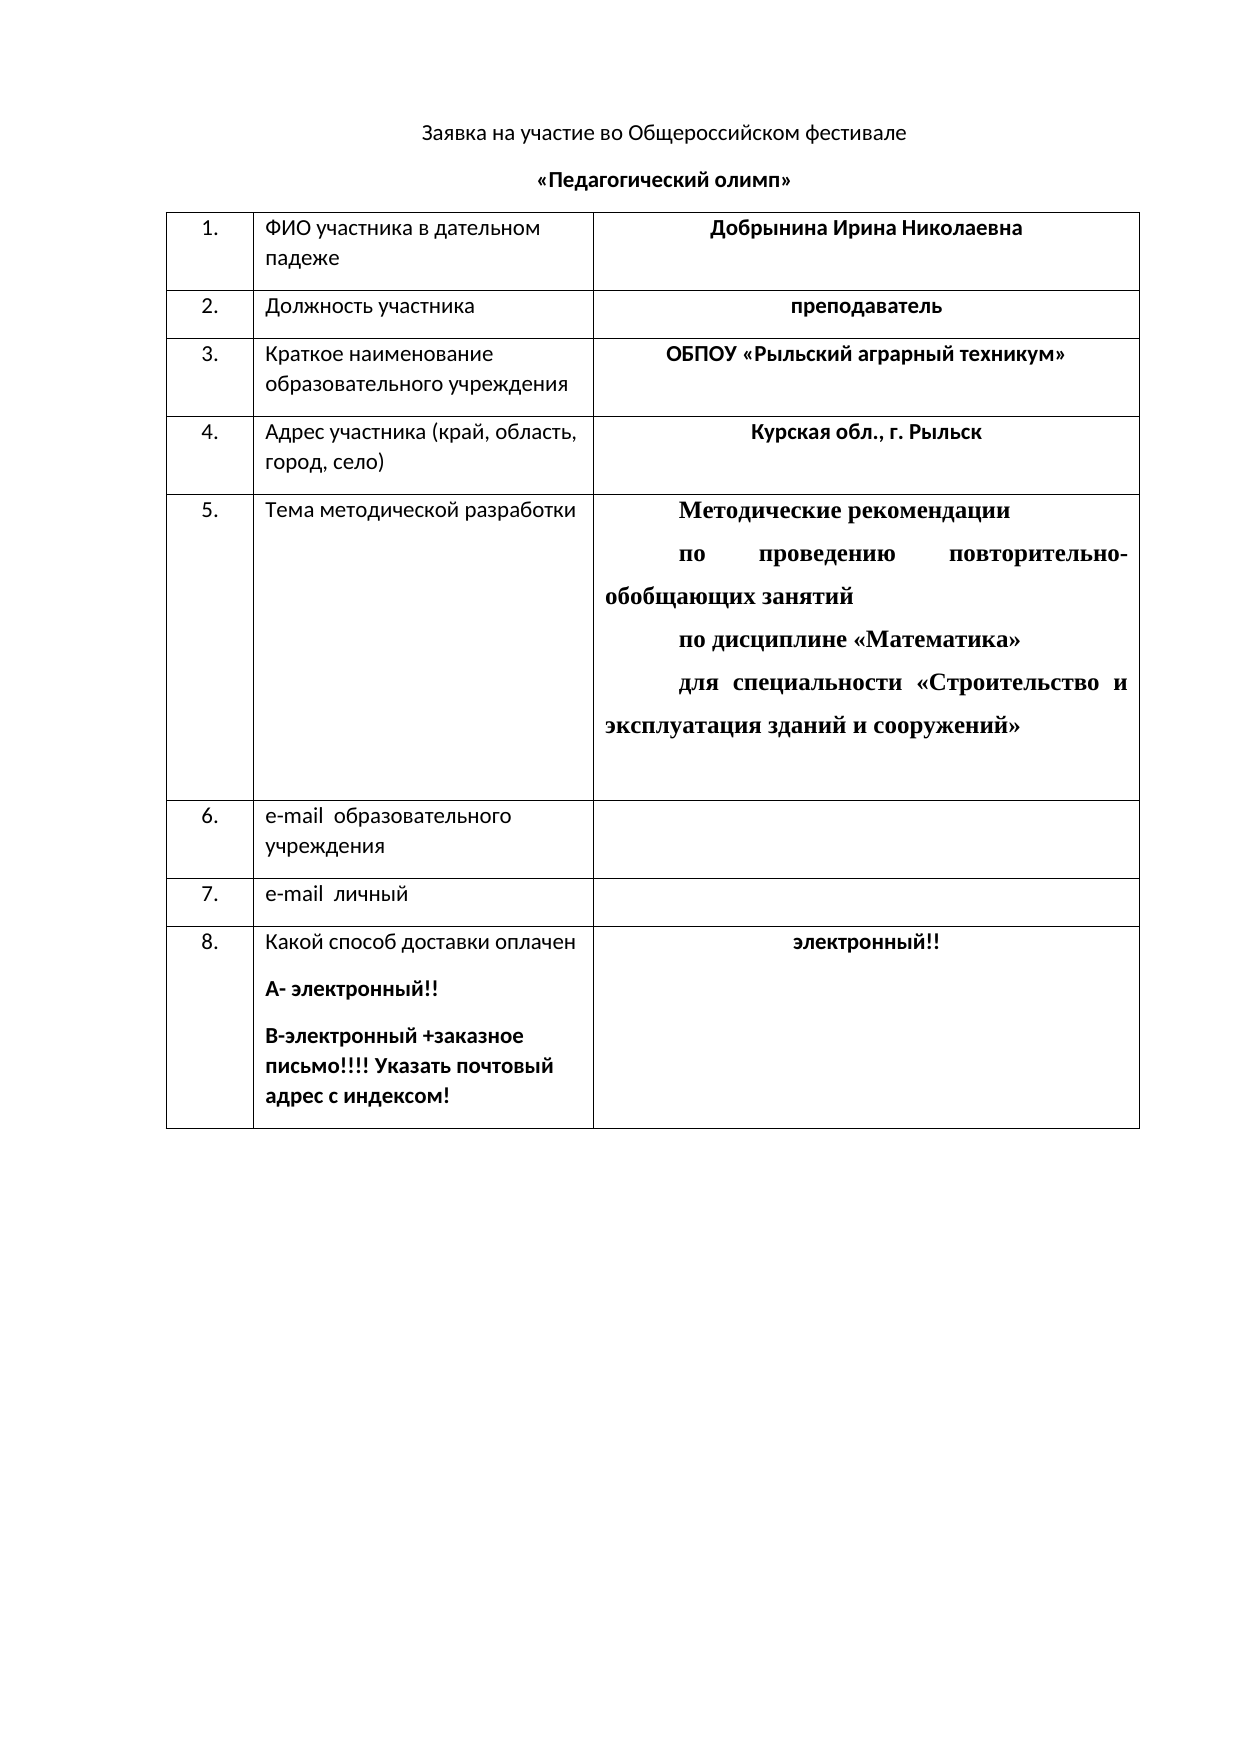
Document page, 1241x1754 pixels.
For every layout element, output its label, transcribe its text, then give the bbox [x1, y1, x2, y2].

table_header ФИО участника в дательном падеже [254, 213, 593, 290]
table_cell Методические рекомендации по проведению повторительно-обобщающих занятий по дисциплине «Математика» для специальности «Строительство и эксплуатация зданий и сооружений» [594, 495, 1139, 800]
table_header 1. [167, 213, 253, 290]
table_cell e-mail личный [254, 879, 593, 926]
table_cell ОБПОУ «Рыльский аграрный техникум» [594, 339, 1139, 416]
table_cell e-mail образовательного учреждения [254, 801, 593, 878]
table_cell Тема методической разработки [254, 495, 593, 800]
table_cell Адрес участника (край, область, город, село) [254, 417, 593, 494]
table_cell Краткое наименование образовательного учреждения [254, 339, 593, 416]
table_header Добрынина Ирина Николаевна [594, 213, 1139, 290]
table_cell 5. [167, 495, 253, 800]
table_cell Курская обл., г. Рыльск [594, 417, 1139, 494]
table_cell 8. [167, 927, 253, 1128]
text «Педагогический олимп» [177, 165, 1152, 193]
table_cell 3. [167, 339, 253, 416]
table_cell Какой способ доставки оплачен А- электронный!! В-электронный +заказное письмо!!!! Указать почтовый адрес с индексом! [254, 927, 593, 1128]
table_cell 2. [167, 291, 253, 338]
table_cell 7. [167, 879, 253, 926]
table_cell Должность участника [254, 291, 593, 338]
text Заявка на участие во Общероссийском фестивале [177, 118, 1152, 146]
table_cell [594, 801, 1139, 878]
table_cell 4. [167, 417, 253, 494]
table_cell 6. [167, 801, 253, 878]
table_cell электронный!! [594, 927, 1139, 1128]
table_cell [594, 879, 1139, 926]
table_cell преподаватель [594, 291, 1139, 338]
